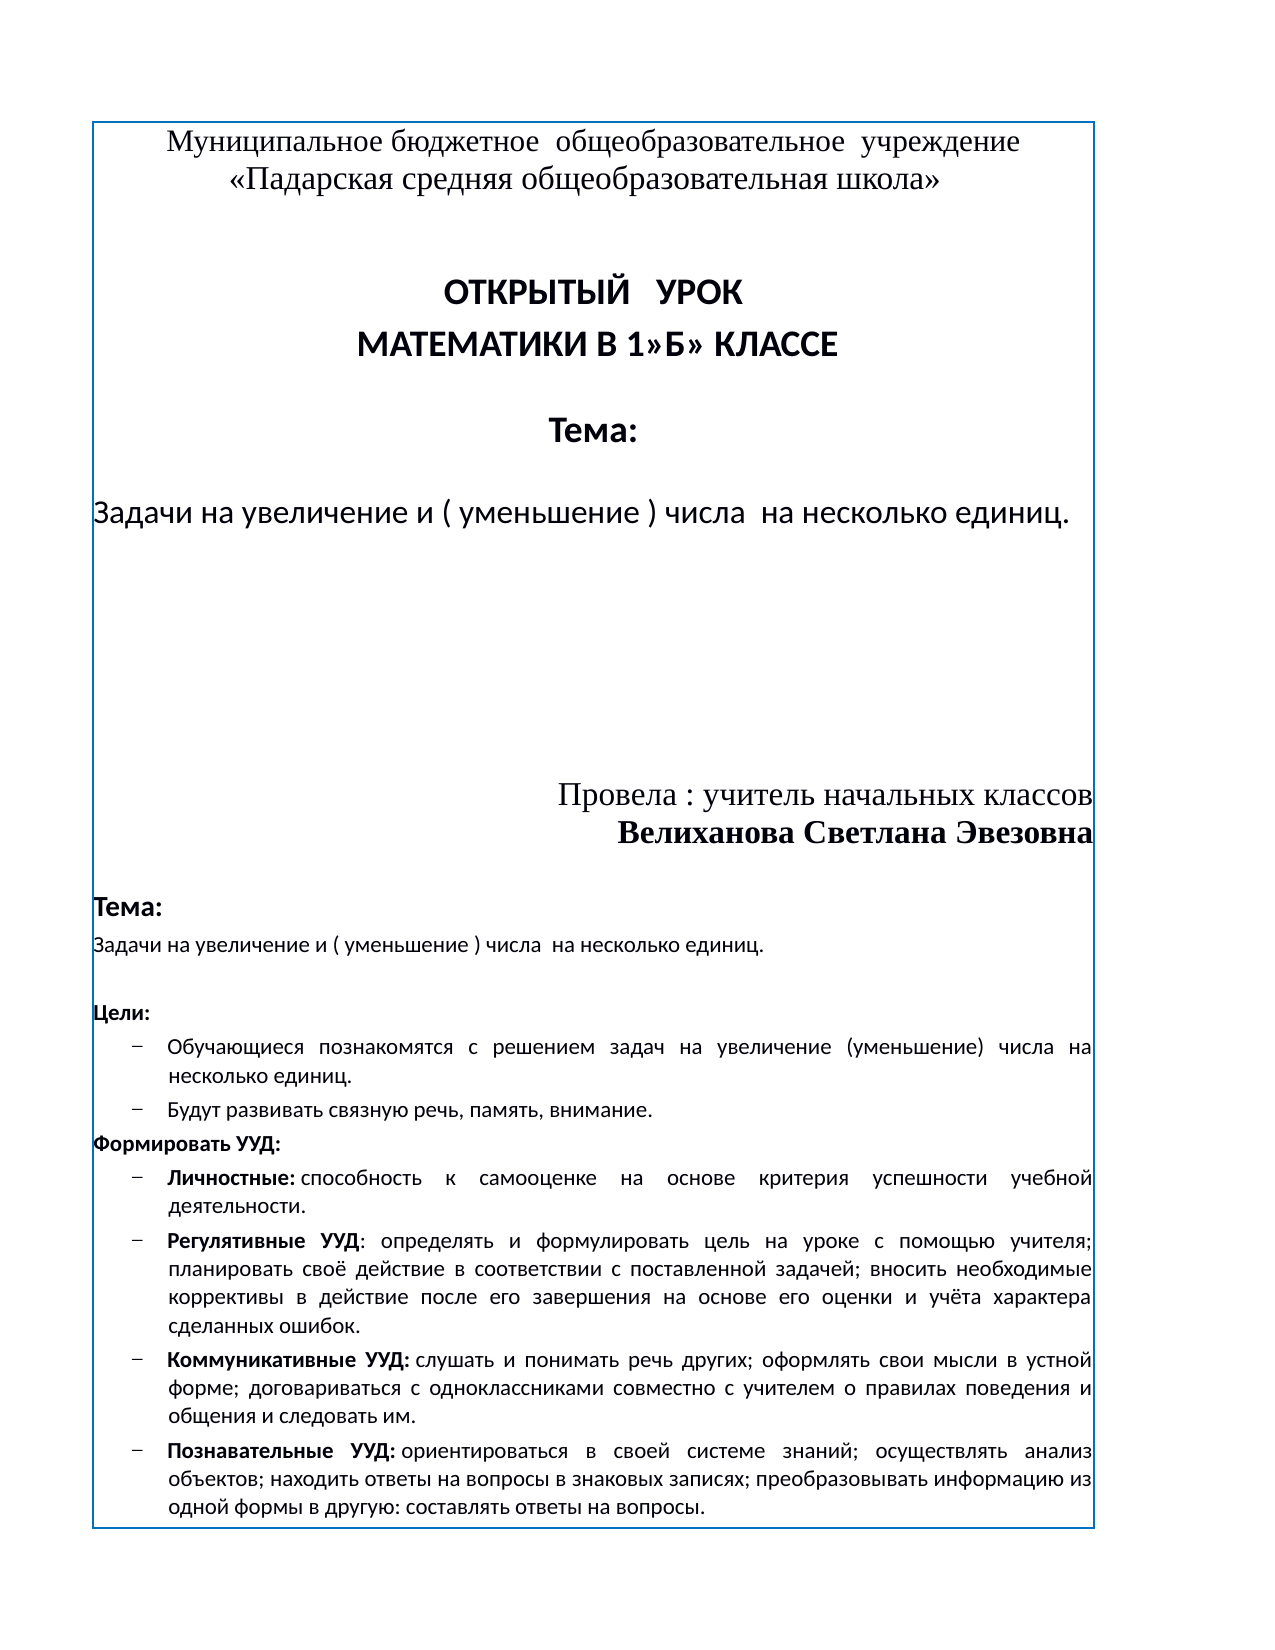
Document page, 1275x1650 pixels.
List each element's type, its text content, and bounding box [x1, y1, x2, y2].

text Формировать УУД: [94, 1129, 1093, 1157]
text Тема: [94, 406, 1093, 452]
list Личностные: способность к самооценке на основе критерия успешности учебной деятельности. [131, 1163, 1093, 1219]
list Обучающиеся познакомятся с решением задач на увеличение (уменьшение) числа на несколько единиц. [131, 1032, 1093, 1089]
list Познавательные УУД: ориентироваться в своей системе знаний; осуществлять анализ объектов; находить ответы на вопросы в знаковых записях; преобразовывать информацию из одной формы в другую: составлять ответы на вопросы. [131, 1435, 1093, 1520]
text Задачи на увеличение и ( уменьшение ) числа на несколько единиц. [94, 492, 1093, 532]
text Тема: [94, 888, 1093, 924]
list Регулятивные УУД: определять и формулировать цель на уроке с помощью учителя; планировать своё действие в соответствии с поставленной задачей; вносить необходимые коррективы в действие после его завершения на основе его оценки и учёта характера сделанных ошибок. [131, 1225, 1093, 1339]
list Будут развивать связную речь, память, внимание. [131, 1094, 1093, 1123]
text МАТЕМАТИКИ В 1»Б» КЛАССЕ [94, 320, 1093, 366]
text Задачи на увеличение и ( уменьшение ) числа на несколько единиц. [94, 929, 1093, 958]
text Велиханова Светлана Эвезовна [94, 813, 1093, 851]
text «Падарская средняя общеобразовательная школа» [94, 159, 1093, 197]
text Провела : учитель начальных классов [94, 774, 1093, 813]
list Коммуникативные УУД: слушать и понимать речь других; оформлять свои мысли в устной форме; договариваться с одноклассниками совместно с учителем о правилах поведения и общения и следовать им. [131, 1344, 1093, 1429]
text Цели: [94, 998, 1093, 1026]
text Муниципальное бюджетное общеобразовательное учреждение [94, 123, 1093, 159]
text ОТКРЫТЫЙ УРОК [94, 268, 1093, 314]
